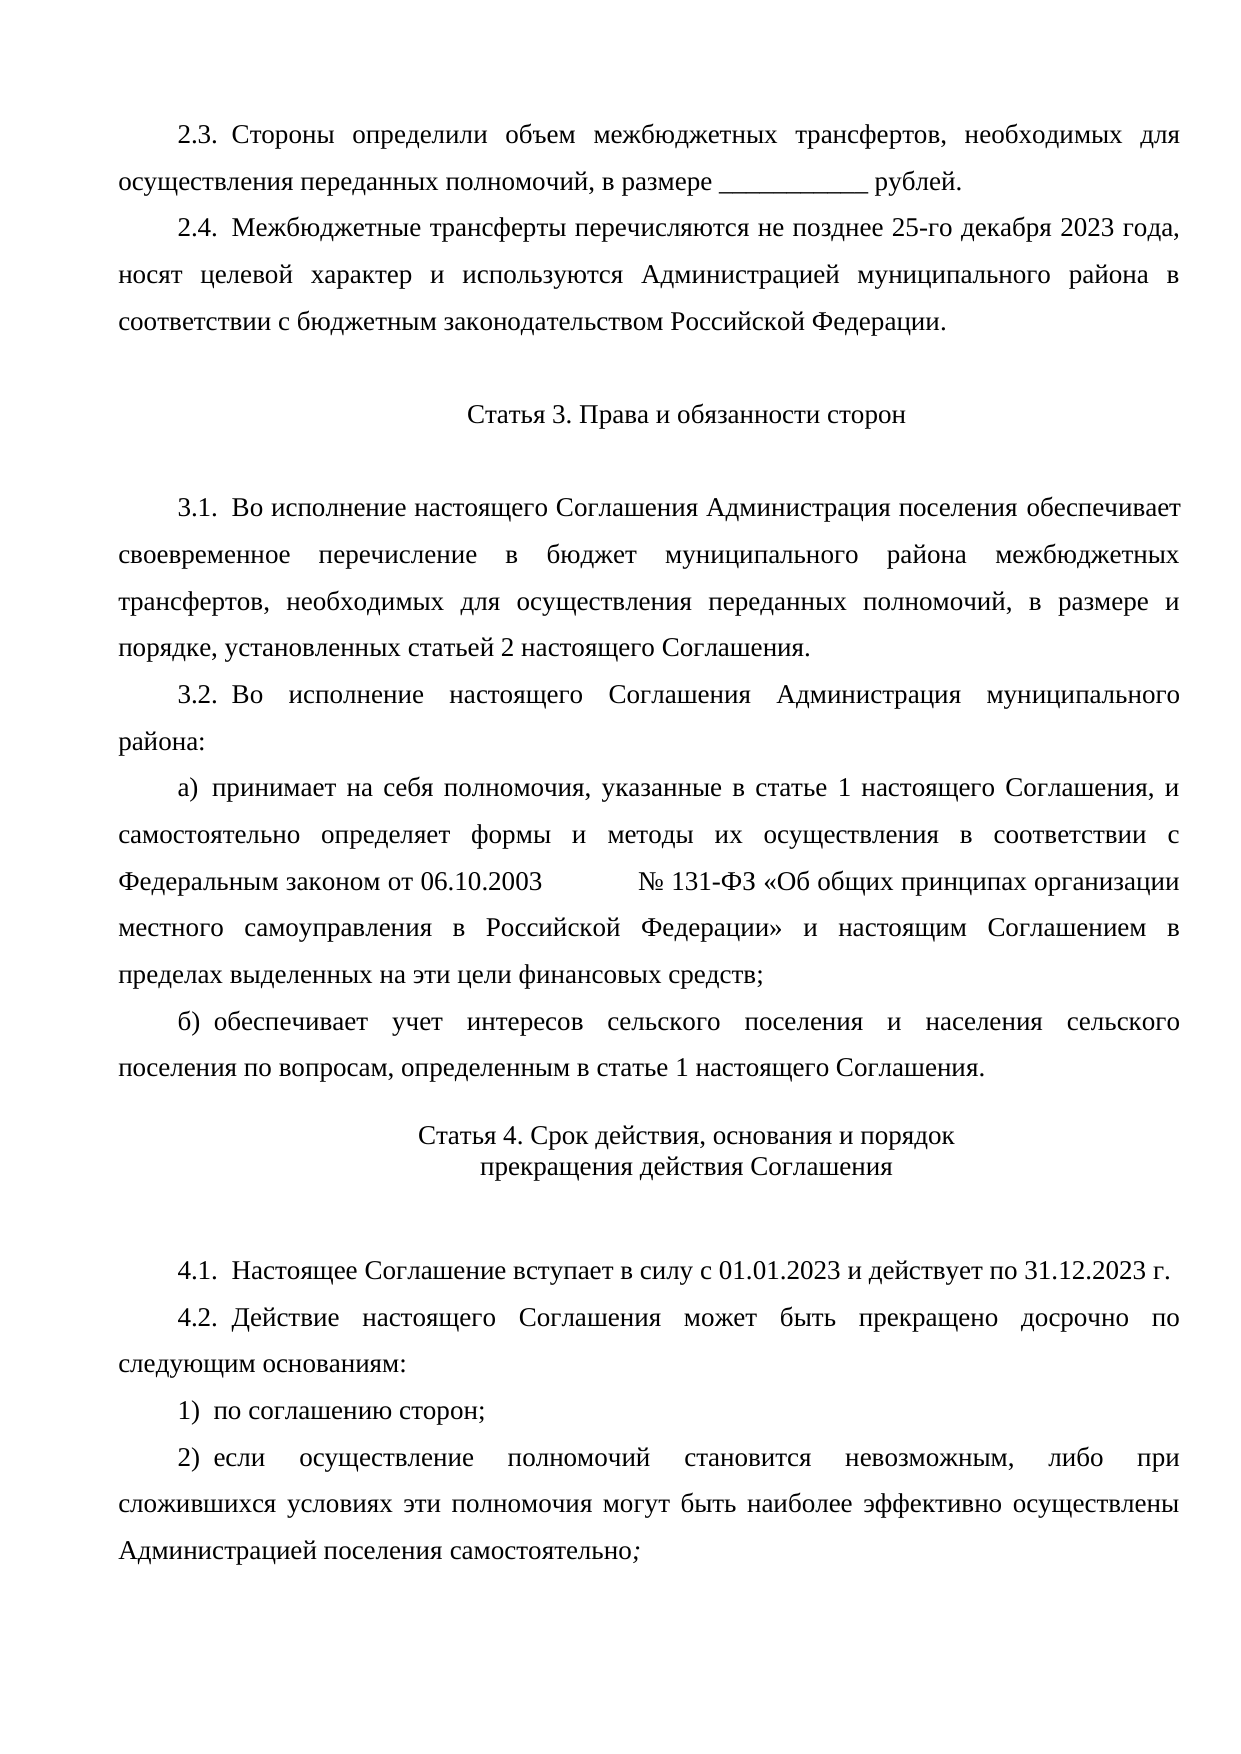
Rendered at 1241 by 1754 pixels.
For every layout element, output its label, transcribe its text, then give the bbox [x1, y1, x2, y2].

text 3.2. Во исполнение настоящего Соглашения Администрация муниципального района: [118, 678, 1181, 756]
text 1) по соглашению сторон; [118, 1394, 1181, 1425]
text 2) если осуществление полномочий становится невозможным, либо при сложившихся условиях эти полномочия могут быть наиболее эффективно осуществлены Администрацией поселения самостоятельно; [118, 1441, 1181, 1565]
text Статья 4. Срок действия, основания и порядок [118, 1119, 1181, 1150]
text прекращения действия Соглашения [118, 1150, 1181, 1181]
text 2.3. Стороны определили объем межбюджетных трансфертов, необходимых для осуществления переданных полномочий, в размере ___________ рублей. [118, 118, 1181, 196]
text б) обеспечивает учет интересов сельского поселения и населения сельского поселения по вопросам, определенным в статье 1 настоящего Соглашения. [118, 1005, 1181, 1083]
text 4.2. Действие настоящего Соглашения может быть прекращено досрочно по следующим основаниям: [118, 1301, 1181, 1379]
text 3.1. Во исполнение настоящего Соглашения Администрация поселения обеспечивает своевременное перечисление в бюджет муниципального района межбюджетных трансфертов, необходимых для осуществления переданных полномочий, в размере и порядке, установленных статьей 2 настоящего Соглашения. [118, 492, 1181, 663]
text а) принимает на себя полномочия, указанные в статье 1 настоящего Соглашения, и самостоятельно определяет формы и методы их осуществления в соответствии с Федеральным законом от 06.10.2003 № 131-ФЗ «Об общих принципах организации местного самоуправления в Российской Федерации» и настоящим Соглашением в пределах выделенных на эти цели финансовых средств; [118, 772, 1181, 989]
text Статья 3. Права и обязанности сторон [118, 398, 1181, 429]
text 2.4. Межбюджетные трансферты перечисляются не позднее 25-го декабря 2023 года, носят целевой характер и используются Администрацией муниципального района в соответствии с бюджетным законодательством Российской Федерации. [118, 212, 1181, 336]
text 4.1. Настоящее Соглашение вступает в силу с 01.01.2023 и действует по 31.12.2023 г. [118, 1254, 1181, 1285]
